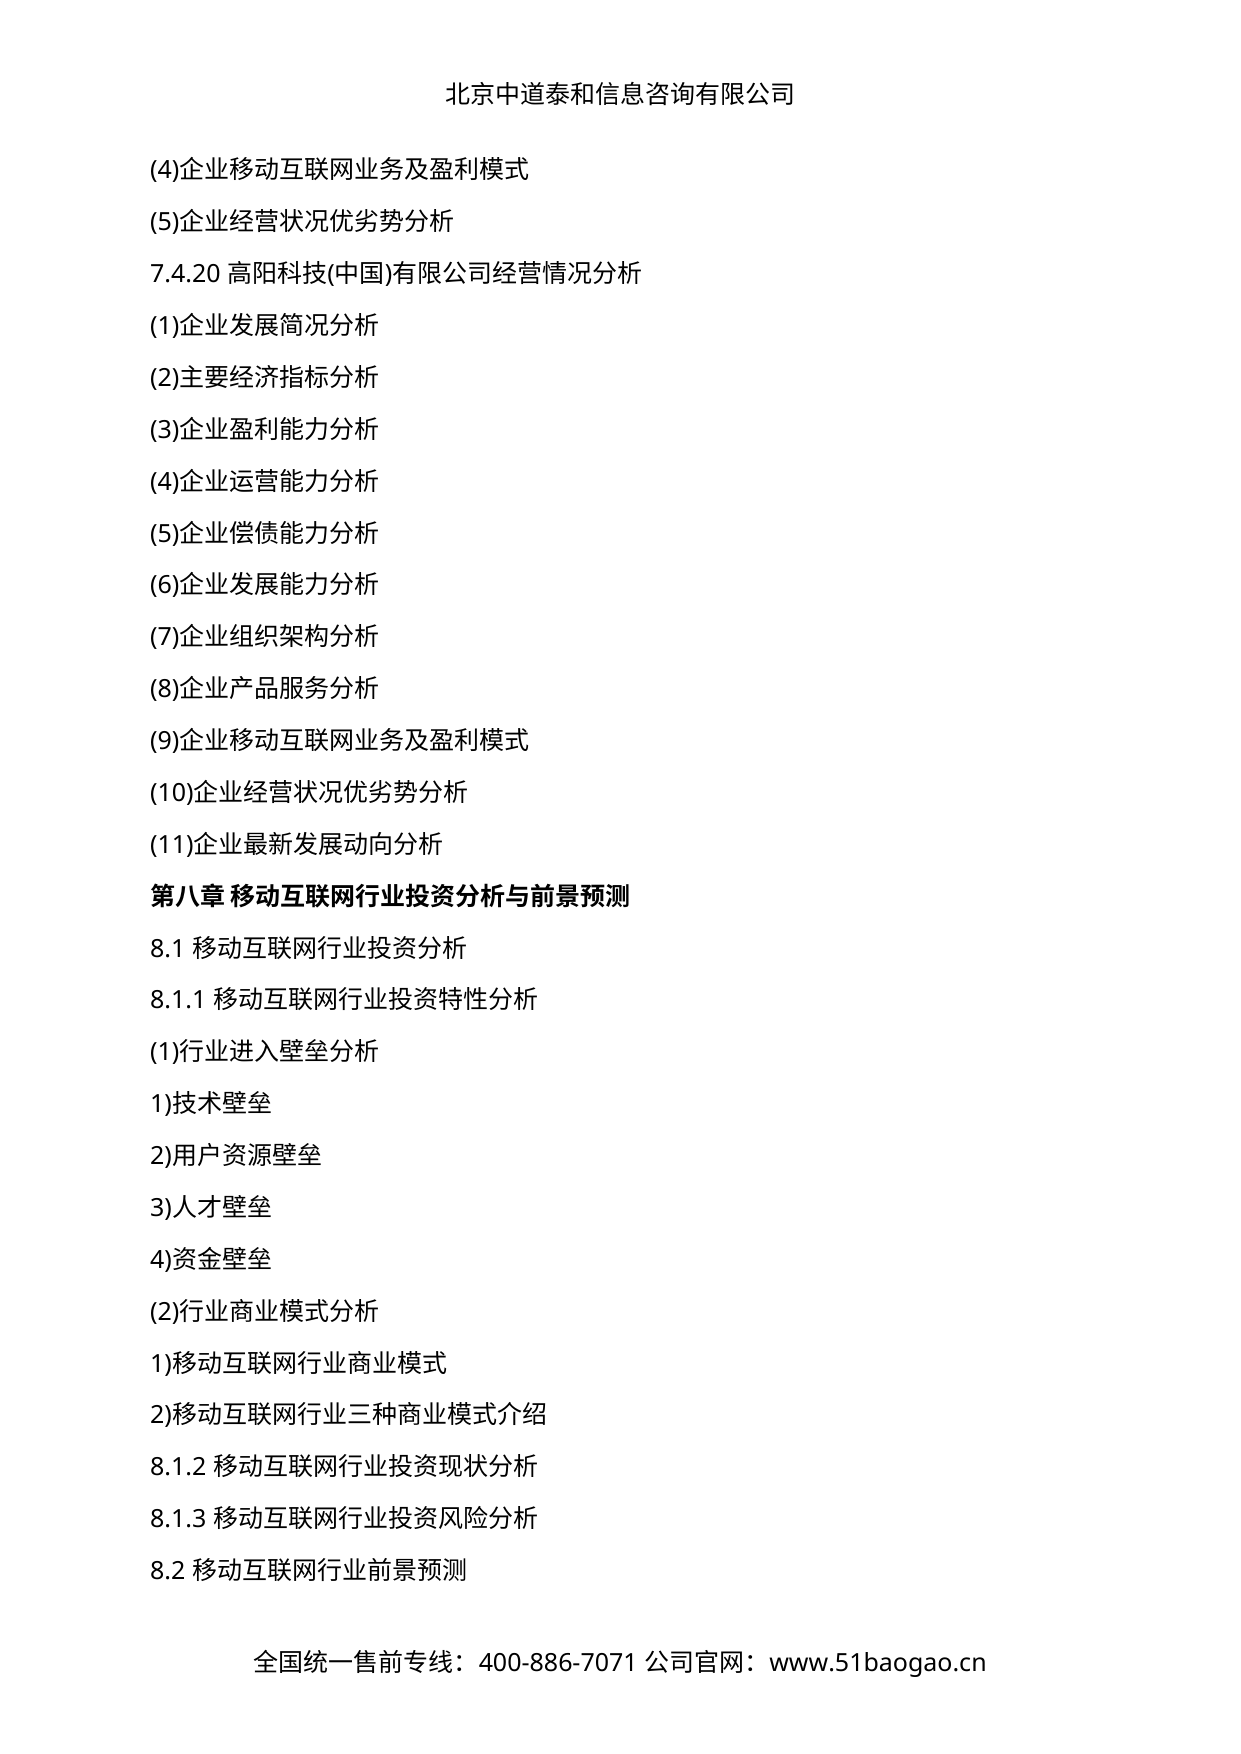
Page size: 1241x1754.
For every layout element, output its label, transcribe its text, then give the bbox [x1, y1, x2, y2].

text (4)企业移动互联网业务及盈利模式 [150, 150, 1090, 186]
text (1)行业进入壁垒分析 [150, 1032, 1090, 1068]
text 8.1.1 移动互联网行业投资特性分析 [150, 980, 1090, 1016]
text (6)企业发展能力分析 [150, 565, 1090, 601]
text 8.1.2 移动互联网行业投资现状分析 [150, 1447, 1090, 1483]
text 8.2 移动互联网行业前景预测 [150, 1551, 1090, 1587]
text (5)企业偿债能力分析 [150, 513, 1090, 549]
text (1)企业发展简况分析 [150, 306, 1090, 342]
text 1)移动互联网行业商业模式 [150, 1343, 1090, 1379]
text (3)企业盈利能力分析 [150, 409, 1090, 446]
text (2)主要经济指标分析 [150, 357, 1090, 394]
text 4)资金壁垒 [150, 1239, 1090, 1276]
text 8.1 移动互联网行业投资分析 [150, 928, 1090, 964]
text (9)企业移动互联网业务及盈利模式 [150, 721, 1090, 757]
text 8.1.3 移动互联网行业投资风险分析 [150, 1499, 1090, 1535]
text (11)企业最新发展动向分析 [150, 824, 1090, 861]
text 7.4.20 高阳科技(中国)有限公司经营情况分析 [150, 254, 1090, 290]
text (4)企业运营能力分析 [150, 461, 1090, 497]
text 第八章 移动互联网行业投资分析与前景预测 [150, 876, 1090, 912]
text 3)人才壁垒 [150, 1187, 1090, 1224]
text (2)行业商业模式分析 [150, 1291, 1090, 1327]
text (8)企业产品服务分析 [150, 669, 1090, 705]
text (10)企业经营状况优劣势分析 [150, 772, 1090, 809]
text (5)企业经营状况优劣势分析 [150, 202, 1090, 238]
text 2)用户资源壁垒 [150, 1136, 1090, 1172]
text 2)移动互联网行业三种商业模式介绍 [150, 1395, 1090, 1431]
text 1)技术壁垒 [150, 1084, 1090, 1120]
text (7)企业组织架构分析 [150, 617, 1090, 653]
